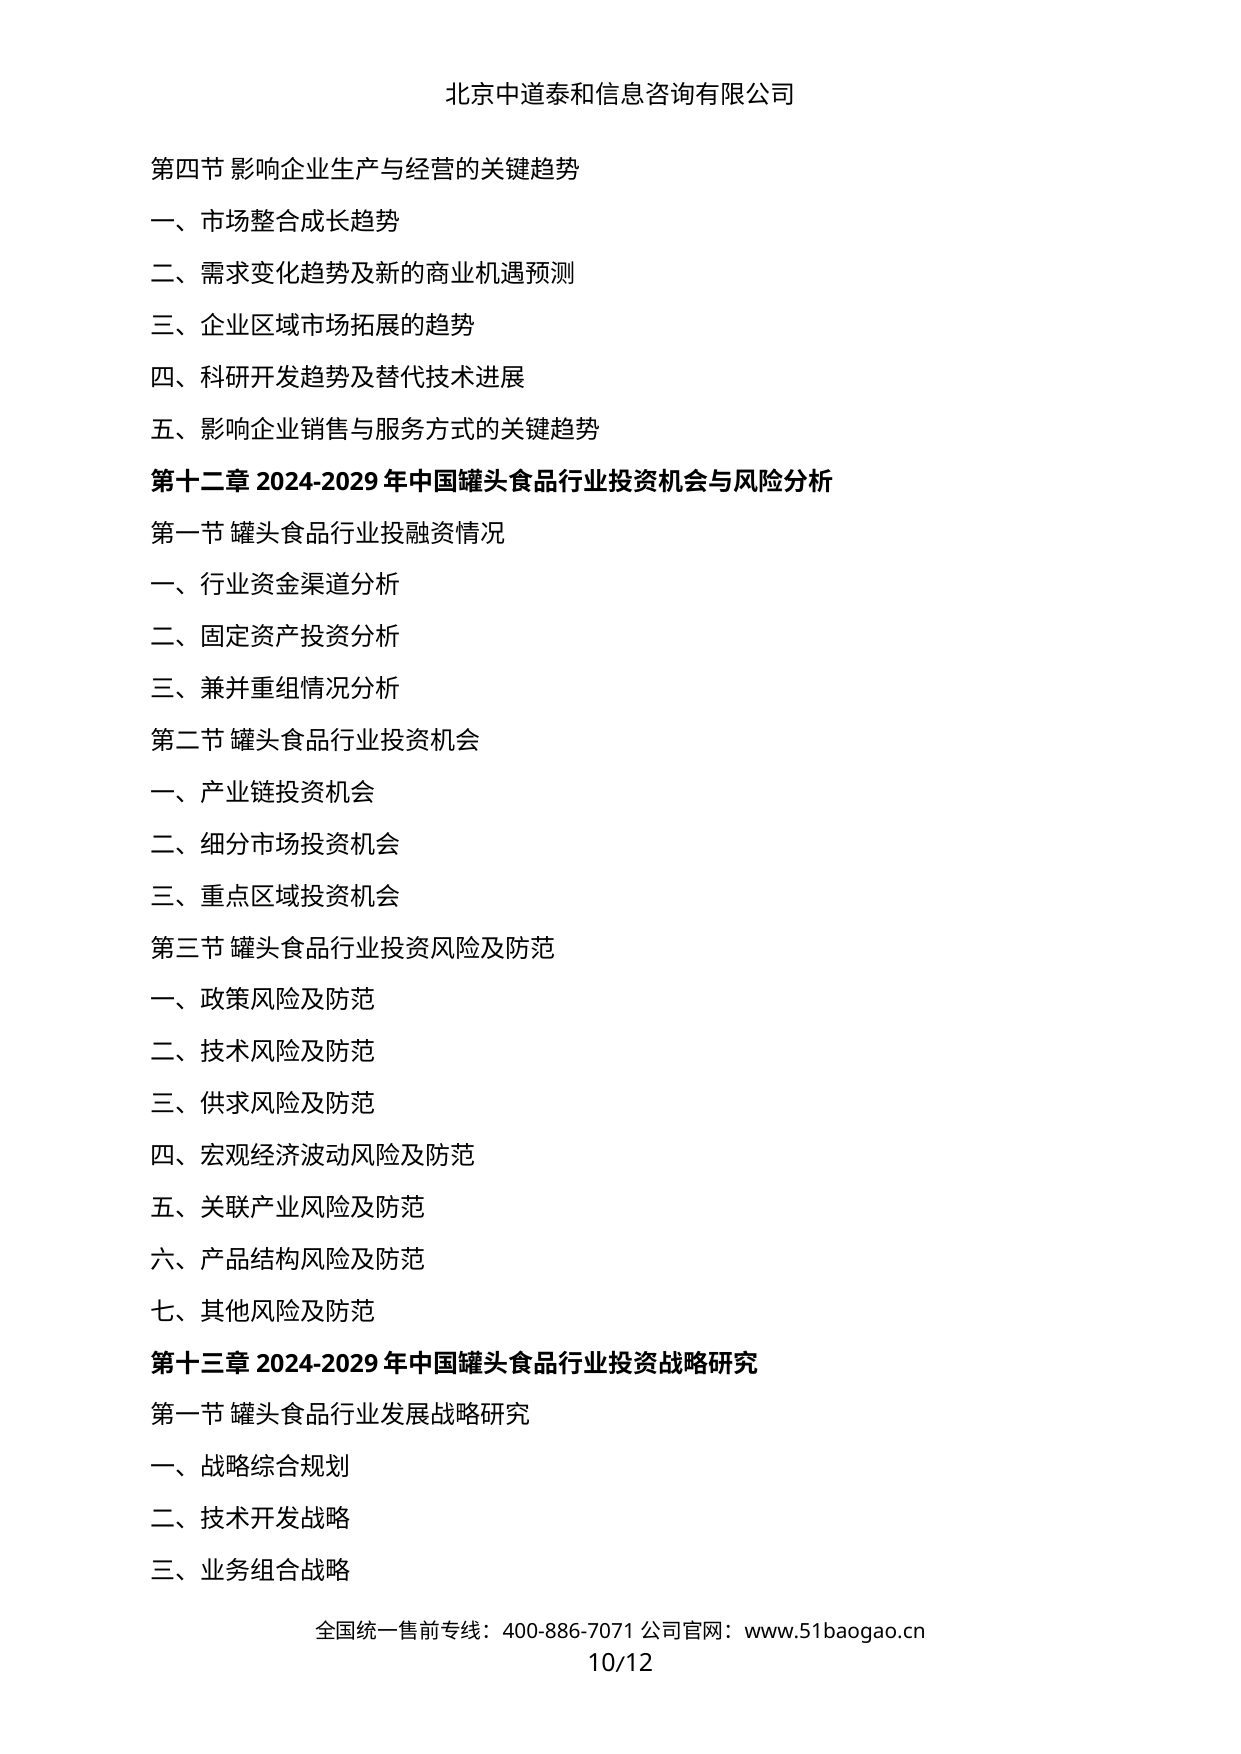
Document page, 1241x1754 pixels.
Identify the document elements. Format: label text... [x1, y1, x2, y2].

text 二、需求变化趋势及新的商业机遇预测 [150, 254, 1090, 290]
text 一、行业资金渠道分析 [150, 565, 1090, 601]
text 三、供求风险及防范 [150, 1084, 1090, 1120]
text 五、影响企业销售与服务方式的关键趋势 [150, 409, 1090, 446]
text 一、市场整合成长趋势 [150, 202, 1090, 238]
text 五、关联产业风险及防范 [150, 1187, 1090, 1224]
text 二、技术开发战略 [150, 1499, 1090, 1535]
text 第十三章 2024-2029年中国罐头食品行业投资战略研究 [150, 1343, 1090, 1379]
text 三、兼并重组情况分析 [150, 669, 1090, 705]
text 第四节 影响企业生产与经营的关键趋势 [150, 150, 1090, 186]
text 三、企业区域市场拓展的趋势 [150, 306, 1090, 342]
text 三、业务组合战略 [150, 1551, 1090, 1587]
text 一、战略综合规划 [150, 1447, 1090, 1483]
text 第一节 罐头食品行业发展战略研究 [150, 1395, 1090, 1431]
text 二、固定资产投资分析 [150, 617, 1090, 653]
text 四、宏观经济波动风险及防范 [150, 1136, 1090, 1172]
text 二、技术风险及防范 [150, 1032, 1090, 1068]
text 第三节 罐头食品行业投资风险及防范 [150, 928, 1090, 964]
text 四、科研开发趋势及替代技术进展 [150, 357, 1090, 394]
text 三、重点区域投资机会 [150, 876, 1090, 912]
text 六、产品结构风险及防范 [150, 1239, 1090, 1276]
text 第十二章 2024-2029年中国罐头食品行业投资机会与风险分析 [150, 461, 1090, 497]
text 一、产业链投资机会 [150, 772, 1090, 809]
text 七、其他风险及防范 [150, 1291, 1090, 1327]
text 二、细分市场投资机会 [150, 824, 1090, 861]
text 第一节 罐头食品行业投融资情况 [150, 513, 1090, 549]
text 一、政策风险及防范 [150, 980, 1090, 1016]
text 第二节 罐头食品行业投资机会 [150, 721, 1090, 757]
